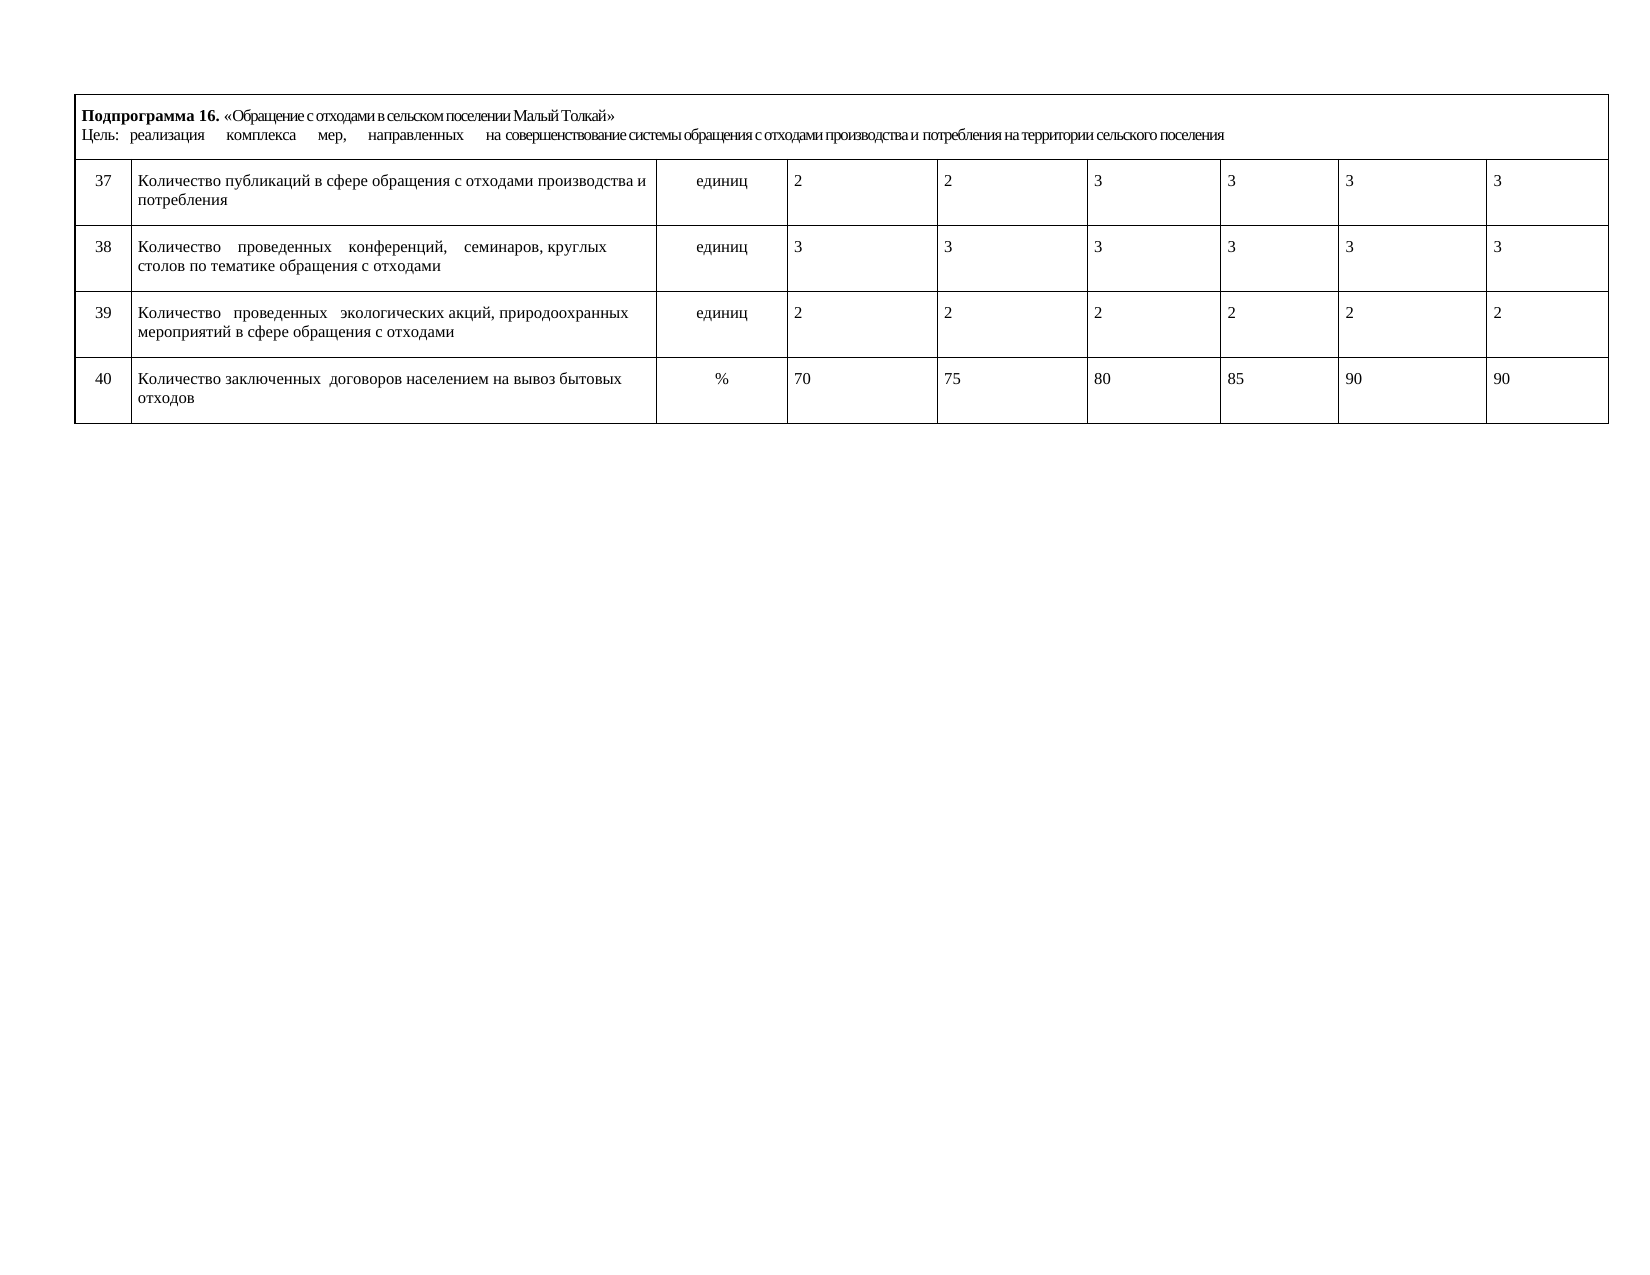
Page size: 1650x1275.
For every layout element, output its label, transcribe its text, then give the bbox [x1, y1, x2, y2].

table_cell 3 [1221, 160, 1338, 225]
table_cell 2 [938, 292, 1087, 357]
table_cell 2 [788, 160, 937, 225]
table_cell Подпрограмма 16. «Обращение с отходами в сельском поселении Малый Толкай» Цель: реализация комплекса мер, направленных на совершенствование системы обращения с отходами производства и потребления на территории сельского поселения [76, 95, 1608, 159]
table_cell 3 [1221, 226, 1338, 291]
table_cell 39 [76, 292, 131, 357]
table_cell 3 [1088, 160, 1220, 225]
table_cell % [657, 358, 787, 423]
table_cell 3 [1088, 226, 1220, 291]
table_cell 2 [788, 292, 937, 357]
table_cell 90 [1339, 358, 1486, 423]
table_cell 70 [788, 358, 937, 423]
table_cell 38 [76, 226, 131, 291]
table_cell 90 [1487, 358, 1608, 423]
table_cell 2 [1339, 292, 1486, 357]
table_cell Количество проведенных конференций, семинаров, круглых столов по тематике обращения с отходами [132, 226, 656, 291]
table_cell 2 [1221, 292, 1338, 357]
table_cell 3 [788, 226, 937, 291]
table_cell 3 [1487, 226, 1608, 291]
table_cell Количество публикаций в сфере обращения с отходами производства и потребления [132, 160, 656, 225]
table_cell 40 [76, 358, 131, 423]
table_cell единиц [657, 292, 787, 357]
table_cell 3 [938, 226, 1087, 291]
table_cell 37 [76, 160, 131, 225]
table_cell 2 [1088, 292, 1220, 357]
table_cell Количество заключенных договоров населением на вывоз бытовых отходов [132, 358, 656, 423]
table_cell 2 [1487, 292, 1608, 357]
table_cell 3 [1339, 160, 1486, 225]
table_cell единиц [657, 160, 787, 225]
table_cell 3 [1487, 160, 1608, 225]
table_cell 75 [938, 358, 1087, 423]
table_cell 80 [1088, 358, 1220, 423]
table_cell 85 [1221, 358, 1338, 423]
table_cell 2 [938, 160, 1087, 225]
table_cell Количество проведенных экологических акций, природоохранных мероприятий в сфере обращения с отходами [132, 292, 656, 357]
table_cell 3 [1339, 226, 1486, 291]
table_cell единиц [657, 226, 787, 291]
